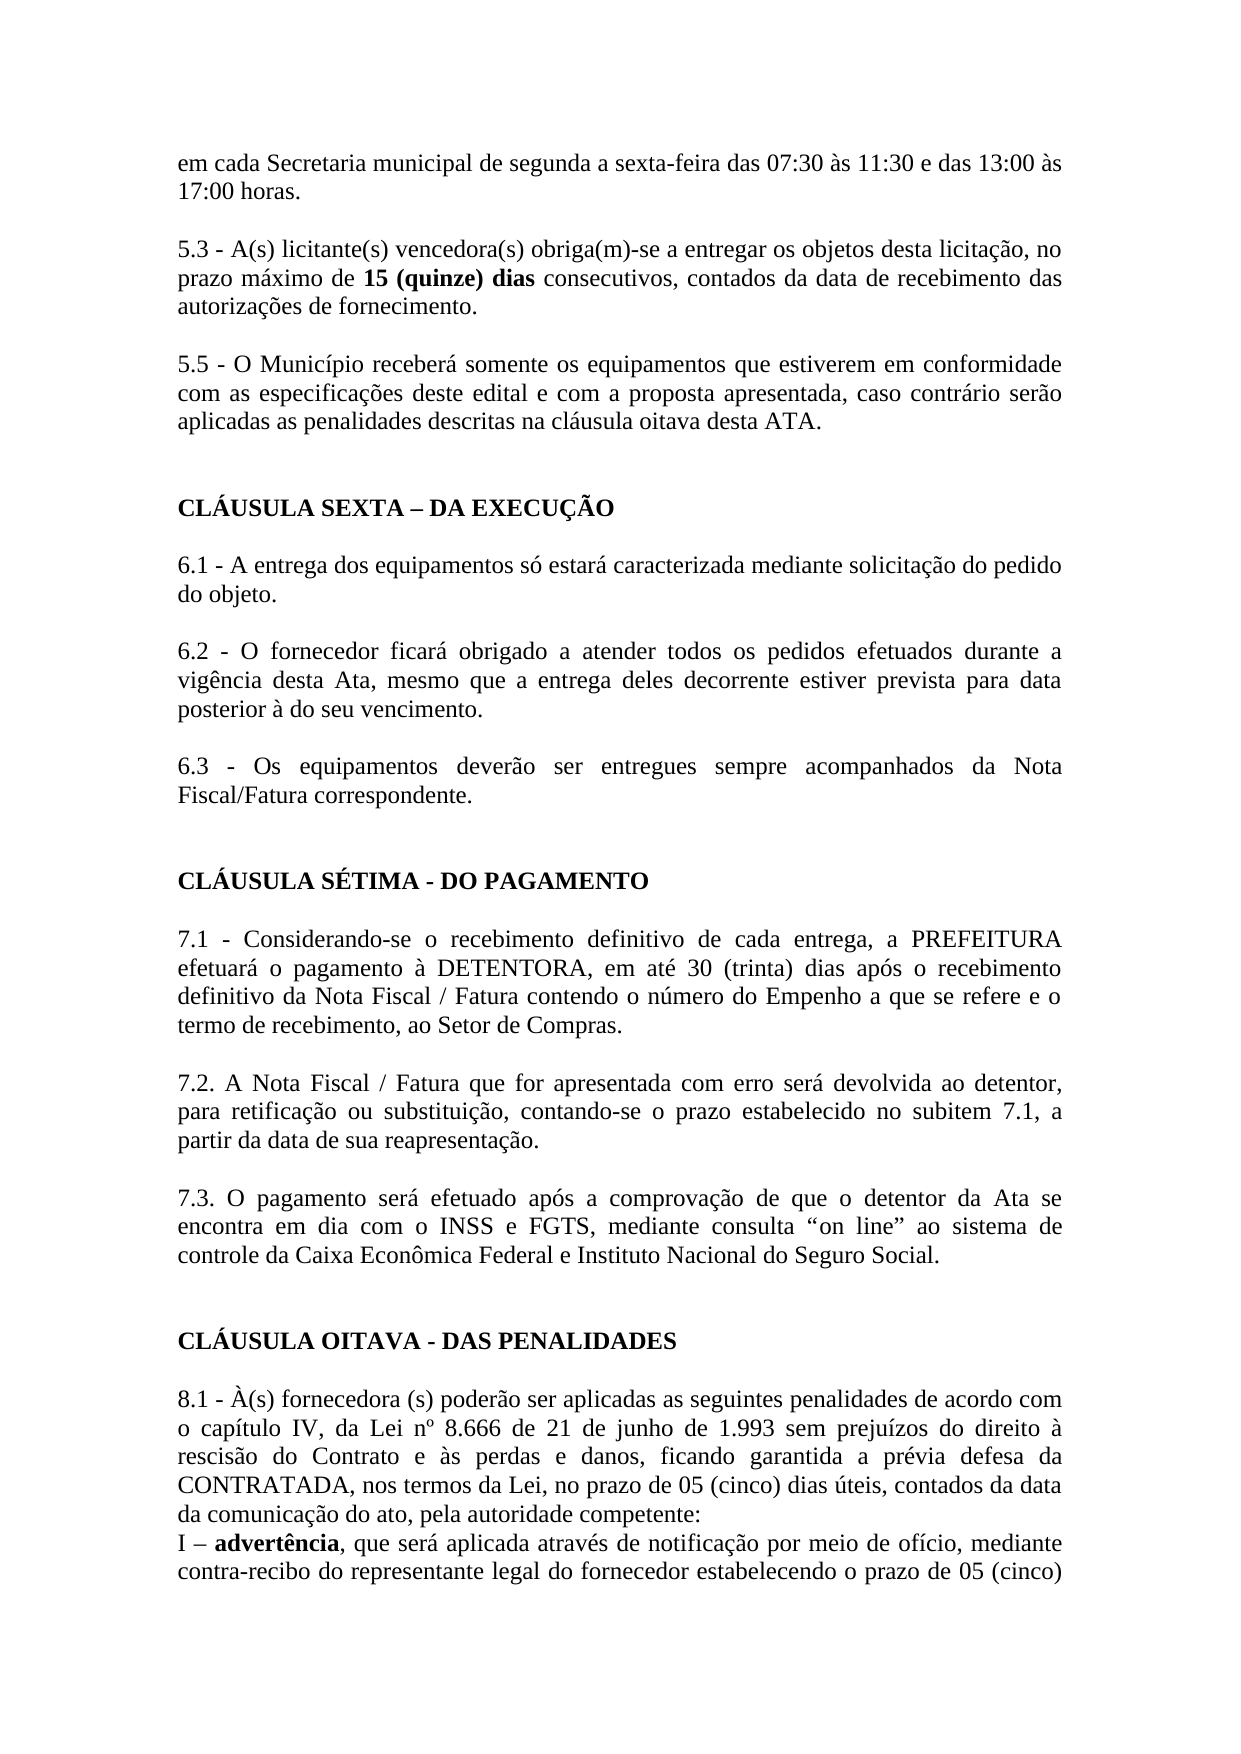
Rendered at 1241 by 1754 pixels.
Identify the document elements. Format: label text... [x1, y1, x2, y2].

text 5.5 - O Município receberá somente os equipamentos que estiverem em conformidade com as especificações deste edital e com a proposta apresentada, caso contrário serão aplicadas as penalidades descritas na cláusula oitava desta ATA. [177, 349, 1063, 435]
text 5.3 - A(s) licitante(s) vencedora(s) obriga(m)-se a entregar os objetos desta licitação, no prazo máximo de 15 (quinze) dias consecutivos, contados da data de recebimento das autorizações de fornecimento. [177, 234, 1063, 320]
text CLÁUSULA SEXTA – DA EXECUÇÃO [177, 493, 1063, 521]
text CLÁUSULA SÉTIMA - DO PAGAMENTO [177, 866, 1063, 895]
list 7.1 - Considerando-se o recebimento definitivo de cada entrega, a PREFEITURA efetuará o pagamento à DETENTORA, em até 30 (trinta) dias após o recebimento definitivo da Nota Fiscal / Fatura contendo o número do Empenho a que se refere e o termo de recebimento, ao Setor de Compras. [177, 924, 1063, 1039]
text 6.1 - A entrega dos equipamentos só estará caracterizada mediante solicitação do pedido do objeto. [177, 550, 1063, 608]
text 6.2 - O fornecedor ficará obrigado a atender todos os pedidos efetuados durante a vigência desta Ata, mesmo que a entrega deles decorrente estiver prevista para data posterior à do seu vencimento. [177, 636, 1063, 723]
text CLÁUSULA OITAVA - DAS PENALIDADES [177, 1326, 1063, 1355]
text 8.1 - À(s) fornecedora (s) poderão ser aplicadas as seguintes penalidades de acordo com o capítulo IV, da Lei nº 8.666 de 21 de junho de 1.993 sem prejuízos do direito à rescisão do Contrato e às perdas e danos, ficando garantida a prévia defesa da CONTRATADA, nos termos da Lei, no prazo de 05 (cinco) dias úteis, contados da data da comunicação do ato, pela autoridade competente: [177, 1384, 1063, 1528]
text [177, 148, 1063, 205]
text 6.3 - Os equipamentos deverão ser entregues sempre acompanhados da Nota Fiscal/Fatura correspondente. [177, 751, 1063, 809]
list 7.3. O pagamento será efetuado após a comprovação de que o detentor da Ata se encontra em dia com o INSS e FGTS, mediante consulta “on line” ao sistema de controle da Caixa Econômica Federal e Instituto Nacional do Seguro Social. [177, 1183, 1063, 1269]
list 7.2. A Nota Fiscal / Fatura que for apresentada com erro será devolvida ao detentor, para retificação ou substituição, contando-se o prazo estabelecido no subitem 7.1, a partir da data de sua reapresentação. [177, 1068, 1063, 1154]
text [177, 1528, 1063, 1585]
